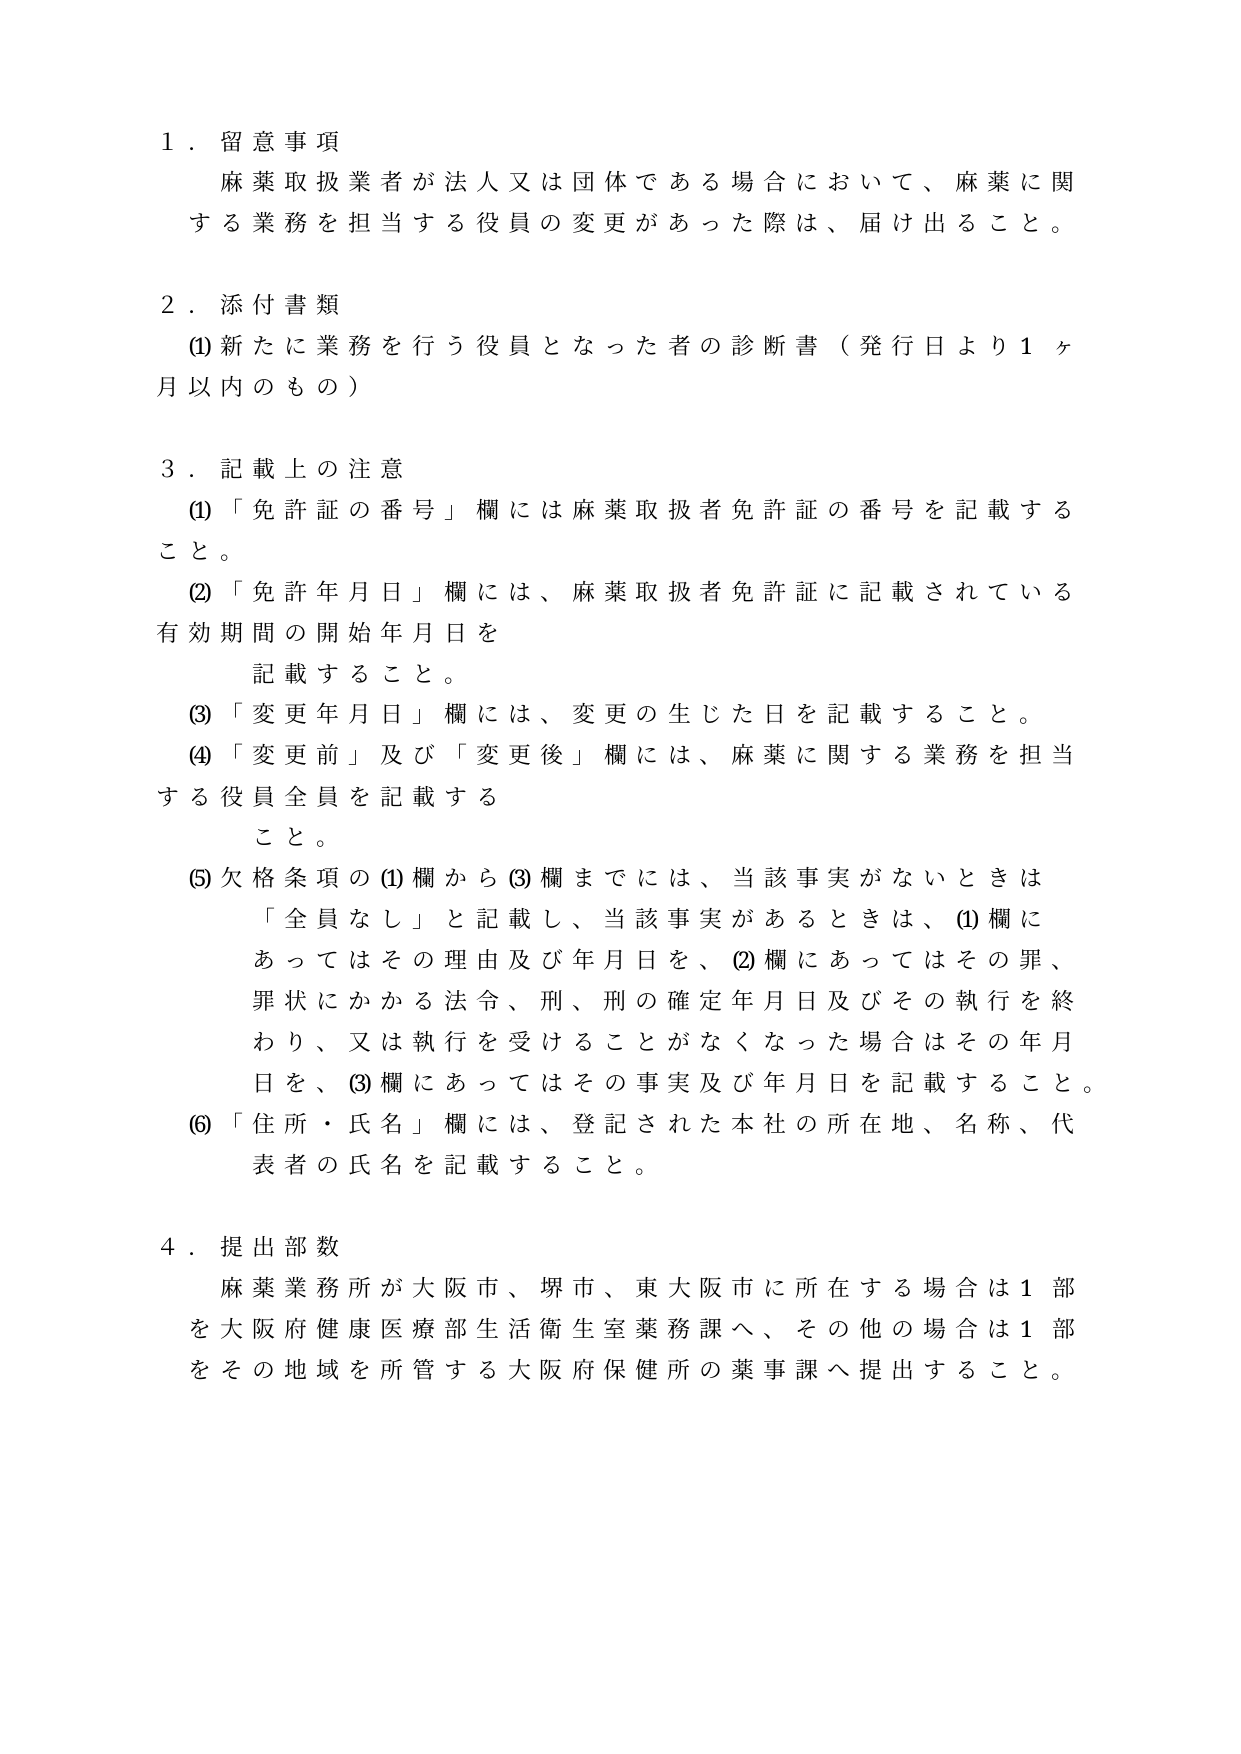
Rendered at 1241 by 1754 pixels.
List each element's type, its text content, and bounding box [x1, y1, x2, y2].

text (1) 「免許証の番号」欄には麻薬取扱者免許証の番号を記載すること。 [156, 488, 1084, 570]
text (2) 「免許年月日」欄には、麻薬取扱者免許証に記載されている有効期間の開始年月日を [156, 570, 1084, 652]
text ２．添付書類 [156, 283, 1084, 324]
text １．留意事項 [156, 119, 1084, 161]
text (4) 「変更前」及び「変更後」欄には、麻薬に関する業務を担当する役員全員を記載する [156, 734, 1084, 816]
text (3) 「変更年月日」欄には、変更の生じた日を記載すること。 [156, 693, 1084, 734]
text ３．記載上の注意 [156, 447, 1084, 488]
text こと。 [156, 816, 1084, 856]
text 記載すること。 [156, 652, 1084, 693]
text ４．提出部数 [156, 1225, 1084, 1266]
text 麻薬取扱業者が法人又は団体である場合において、麻薬に関する業務を担当する役員の変更があった際は、届け出ること。 [183, 161, 1084, 242]
text (6) 「住所・氏名」欄には、登記された本社の所在地、名称、代表者の氏名を記載すること。 [183, 1102, 1084, 1184]
text (1) 新たに業務を行う役員となった者の診断書（発行日より1ヶ月以内のもの） [156, 324, 1084, 406]
text 麻薬業務所が大阪市、堺市、東大阪市に所在する場合は1部を大阪府健康医療部生活衛生室薬務課へ、その他の場合は1部をその地域を所管する大阪府保健所の薬事課へ提出すること。 [183, 1266, 1084, 1389]
text (5) 欠格条項の(1)欄から(3)欄までには、当該事実がないときは「全員なし」と記載し、当該事実があるときは、(1)欄にあってはその理由及び年月日を、(2)欄にあってはその罪、罪状にかかる法令、刑、刑の確定年月日及びその執行を終わり、又は執行を受けることがなくなった場合はその年月日を、(3)欄にあってはその事実及び年月日を記載すること。 [183, 856, 1084, 1102]
